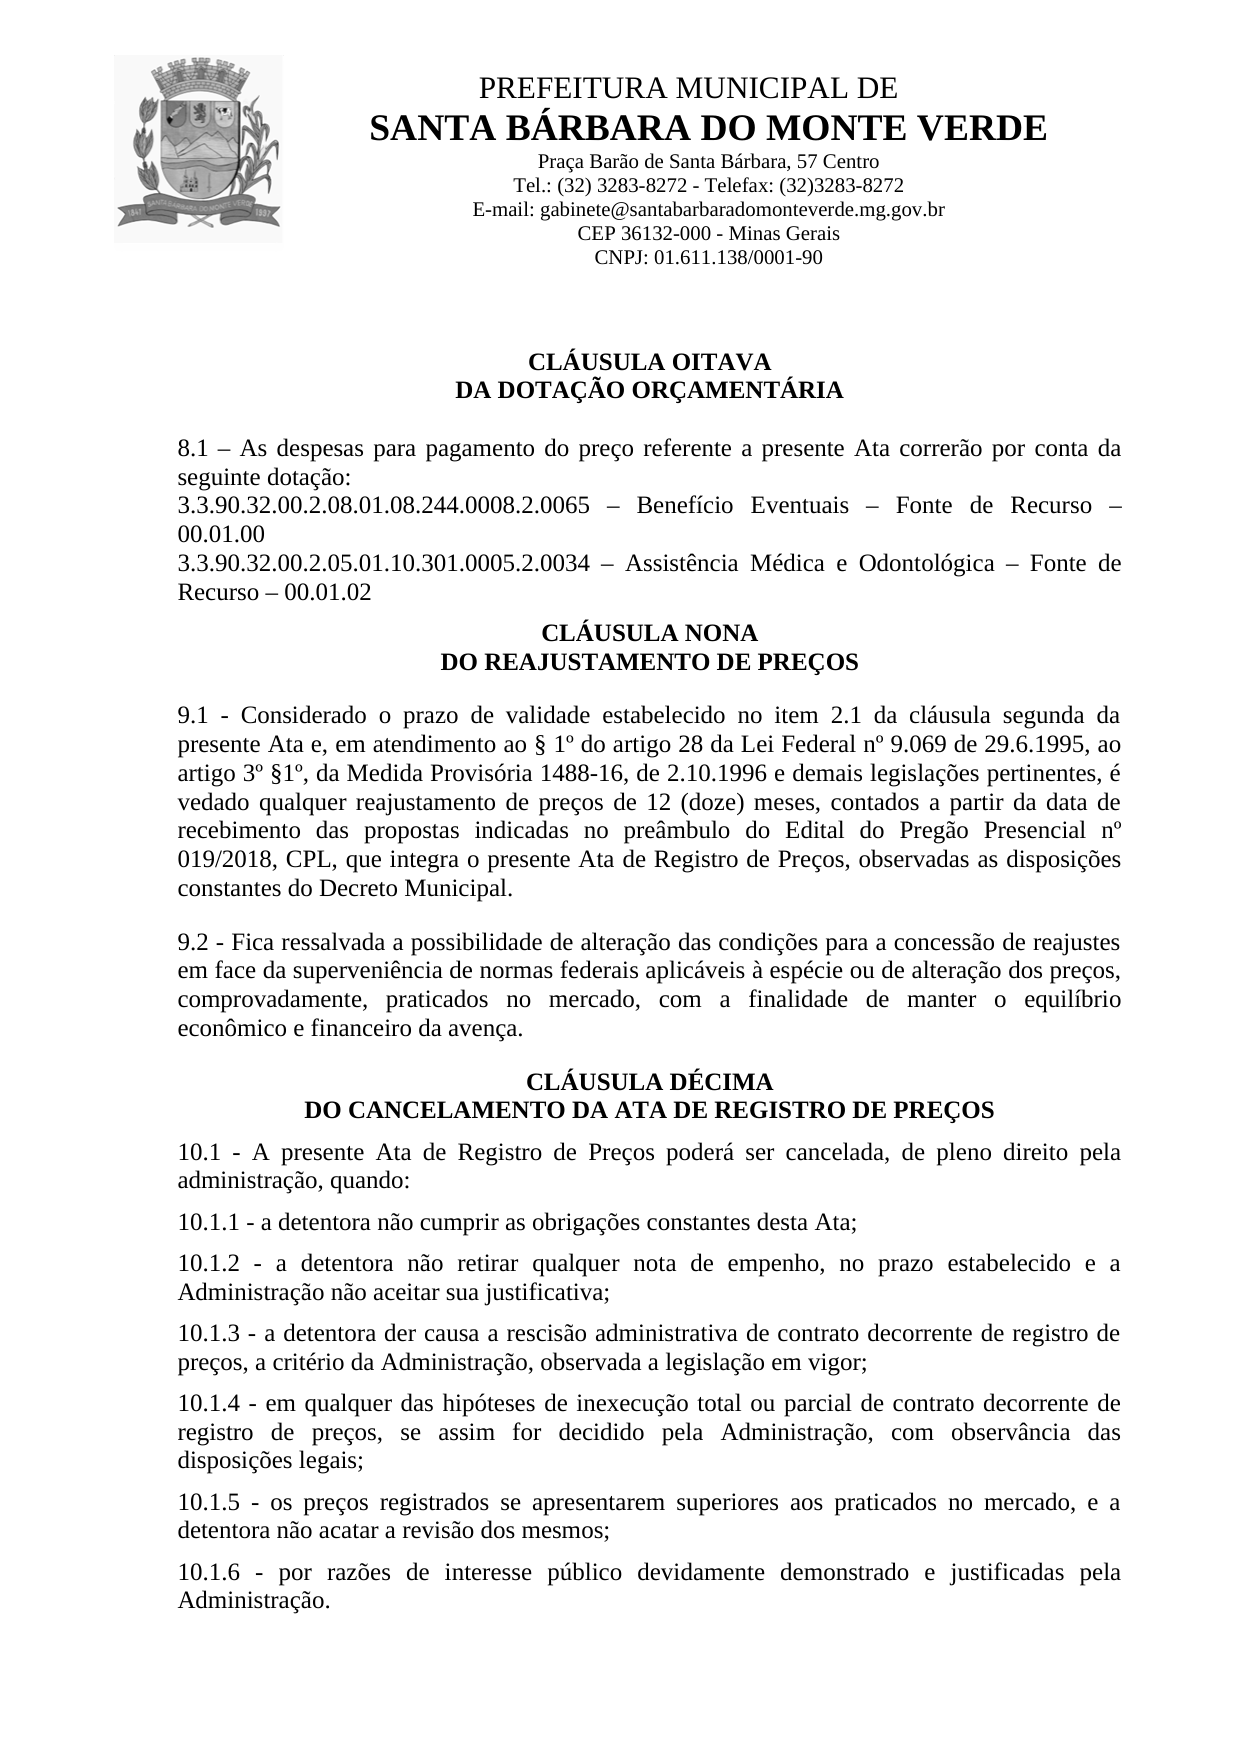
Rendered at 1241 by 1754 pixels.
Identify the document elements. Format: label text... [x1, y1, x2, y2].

text CLÁUSULA NONA [177, 618, 1122, 647]
text 10.1 - A presente Ata de Registro de Preços poderá ser cancelada, de pleno direito pela administração, quando: [177, 1137, 1122, 1194]
text 10.1.5 - os preços registrados se apresentarem superiores aos praticados no mercado, e a detentora não acatar a revisão dos mesmos; [177, 1487, 1122, 1544]
text 8.1 – As despesas para pagamento do preço referente a presente Ata correrão por conta da seguinte dotação: [177, 433, 1122, 491]
text CLÁUSULA OITAVA [177, 347, 1122, 376]
text 10.1.6 - por razões de interesse público devidamente demonstrado e justificadas pela Administração. [177, 1557, 1122, 1614]
picture [105, 55, 292, 257]
text 10.1.3 - a detentora der causa a rescisão administrativa de contrato decorrente de registro de preços, a critério da Administração, observada a legislação em vigor; [177, 1318, 1122, 1376]
text 9.1 - Considerado o prazo de validade estabelecido no item 2.1 da cláusula segunda da presente Ata e, em atendimento ao § 1º do artigo 28 da Lei Federal nº 9.069 de 29.6.1995, ao artigo 3º §1º, da Medida Provisória 1488-16, de 2.10.1996 e demais legislações pertinentes, é vedado qualquer reajustamento de preços de 12 (doze) meses, contados a partir da data de recebimento das propostas indicadas no preâmbulo do Edital do Pregão Presencial nº 019/2018, CPL, que integra o presente Ata de Registro de Preços, observadas as disposições constantes do Decreto Municipal. [177, 701, 1122, 902]
text 10.1.2 - a detentora não retirar qualquer nota de empenho, no prazo estabelecido e a Administração não aceitar sua justificativa; [177, 1248, 1122, 1306]
text CLÁUSULA DÉCIMA [177, 1067, 1122, 1096]
text DA DOTAÇÃO ORÇAMENTÁRIA [177, 376, 1122, 404]
text 9.2 - Fica ressalvada a possibilidade de alteração das condições para a concessão de reajustes em face da superveniência de normas federais aplicáveis à espécie ou de alteração dos preços, comprovadamente, praticados no mercado, com a finalidade de manter o equilíbrio econômico e financeiro da avença. [177, 927, 1122, 1042]
text 3.3.90.32.00.2.05.01.10.301.0005.2.0034 – Assistência Médica e Odontológica – Fonte de Recurso – 00.01.02 [177, 548, 1122, 606]
text DO CANCELAMENTO DA ATA DE REGISTRO DE PREÇOS [177, 1096, 1122, 1124]
text 3.3.90.32.00.2.08.01.08.244.0008.2.0065 – Benefício Eventuais – Fonte de Recurso – 00.01.00 [177, 491, 1122, 548]
text DO REAJUSTAMENTO DE PREÇOS [177, 647, 1122, 676]
text 10.1.1 - a detentora não cumprir as obrigações constantes desta Ata; [177, 1207, 1122, 1236]
text 10.1.4 - em qualquer das hipóteses de inexecução total ou parcial de contrato decorrente de registro de preços, se assim for decidido pela Administração, com observância das disposições legais; [177, 1388, 1122, 1474]
